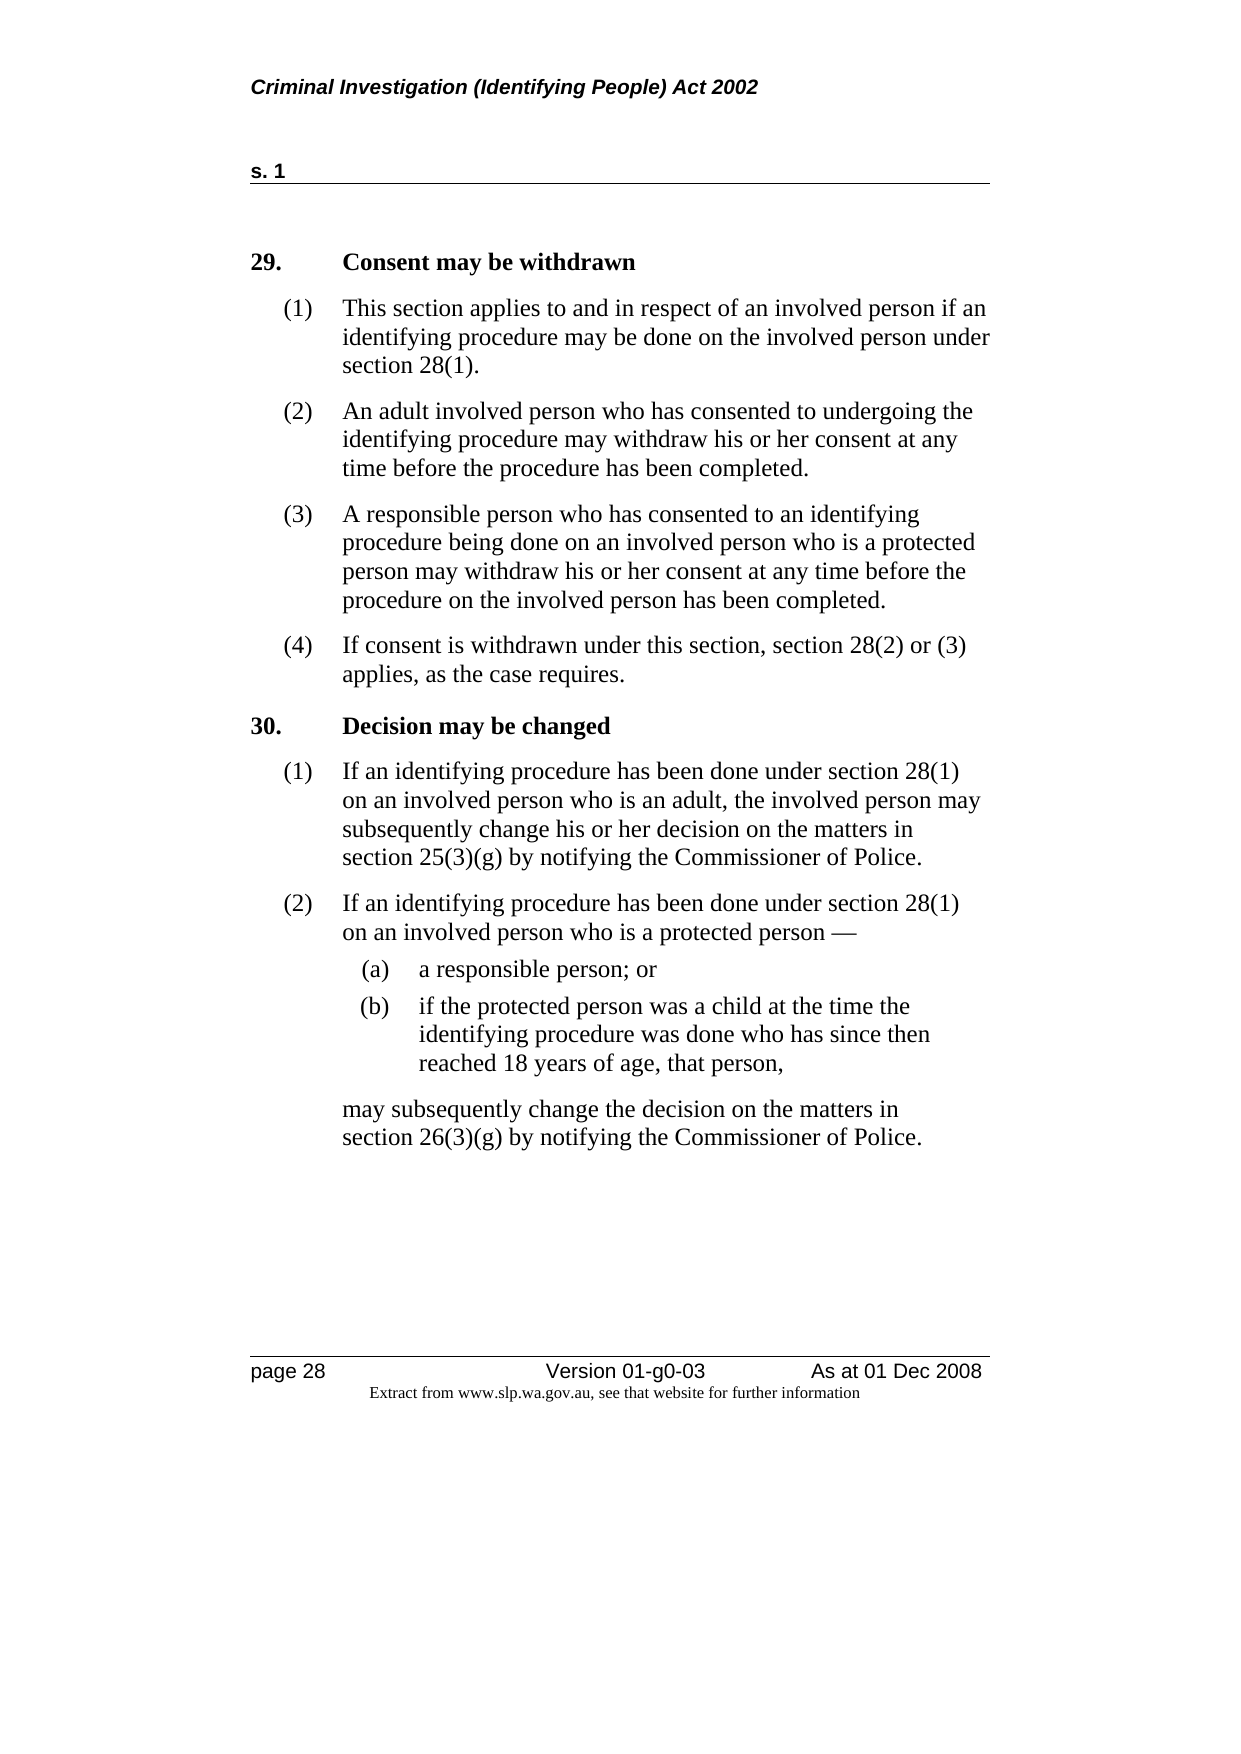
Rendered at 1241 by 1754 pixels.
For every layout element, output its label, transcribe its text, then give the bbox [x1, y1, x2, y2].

text (2) An adult involved person who has consented to undergoing the identifying procedure may withdraw his or her consent at any time before the procedure has been completed. [250, 396, 990, 482]
text (3) A responsible person who has consented to an identifying procedure being done on an involved person who is a protected person may withdraw his or her consent at any time before the procedure on the involved person has been completed. [250, 499, 990, 614]
text (4) If consent is withdrawn under this section, section 28(2) or (3) applies, as the case requires. [250, 630, 990, 688]
subtitle 30. Decision may be changed [250, 711, 990, 739]
text (a) a responsible person; or [250, 954, 990, 982]
text may subsequently change the decision on the matters in section 26(3)(g) by notifying the Commissioner of Police. [250, 1094, 990, 1151]
text (1) If an identifying procedure has been done under section 28(1) on an involved person who is an adult, the involved person may subsequently change his or her decision on the matters in section 25(3)(g) by notifying the Commissioner of Police. [250, 756, 990, 871]
text (b) if the protected person was a child at the time the identifying procedure was done who has since then reached 18 years of age, that person, [250, 991, 990, 1077]
subtitle 29. Consent may be withdrawn [250, 247, 990, 276]
text (1) This section applies to and in respect of an involved person if an identifying procedure may be done on the involved person under section 28(1). [250, 293, 990, 379]
text (2) If an identifying procedure has been done under section 28(1) on an involved person who is a protected person — [250, 888, 990, 945]
